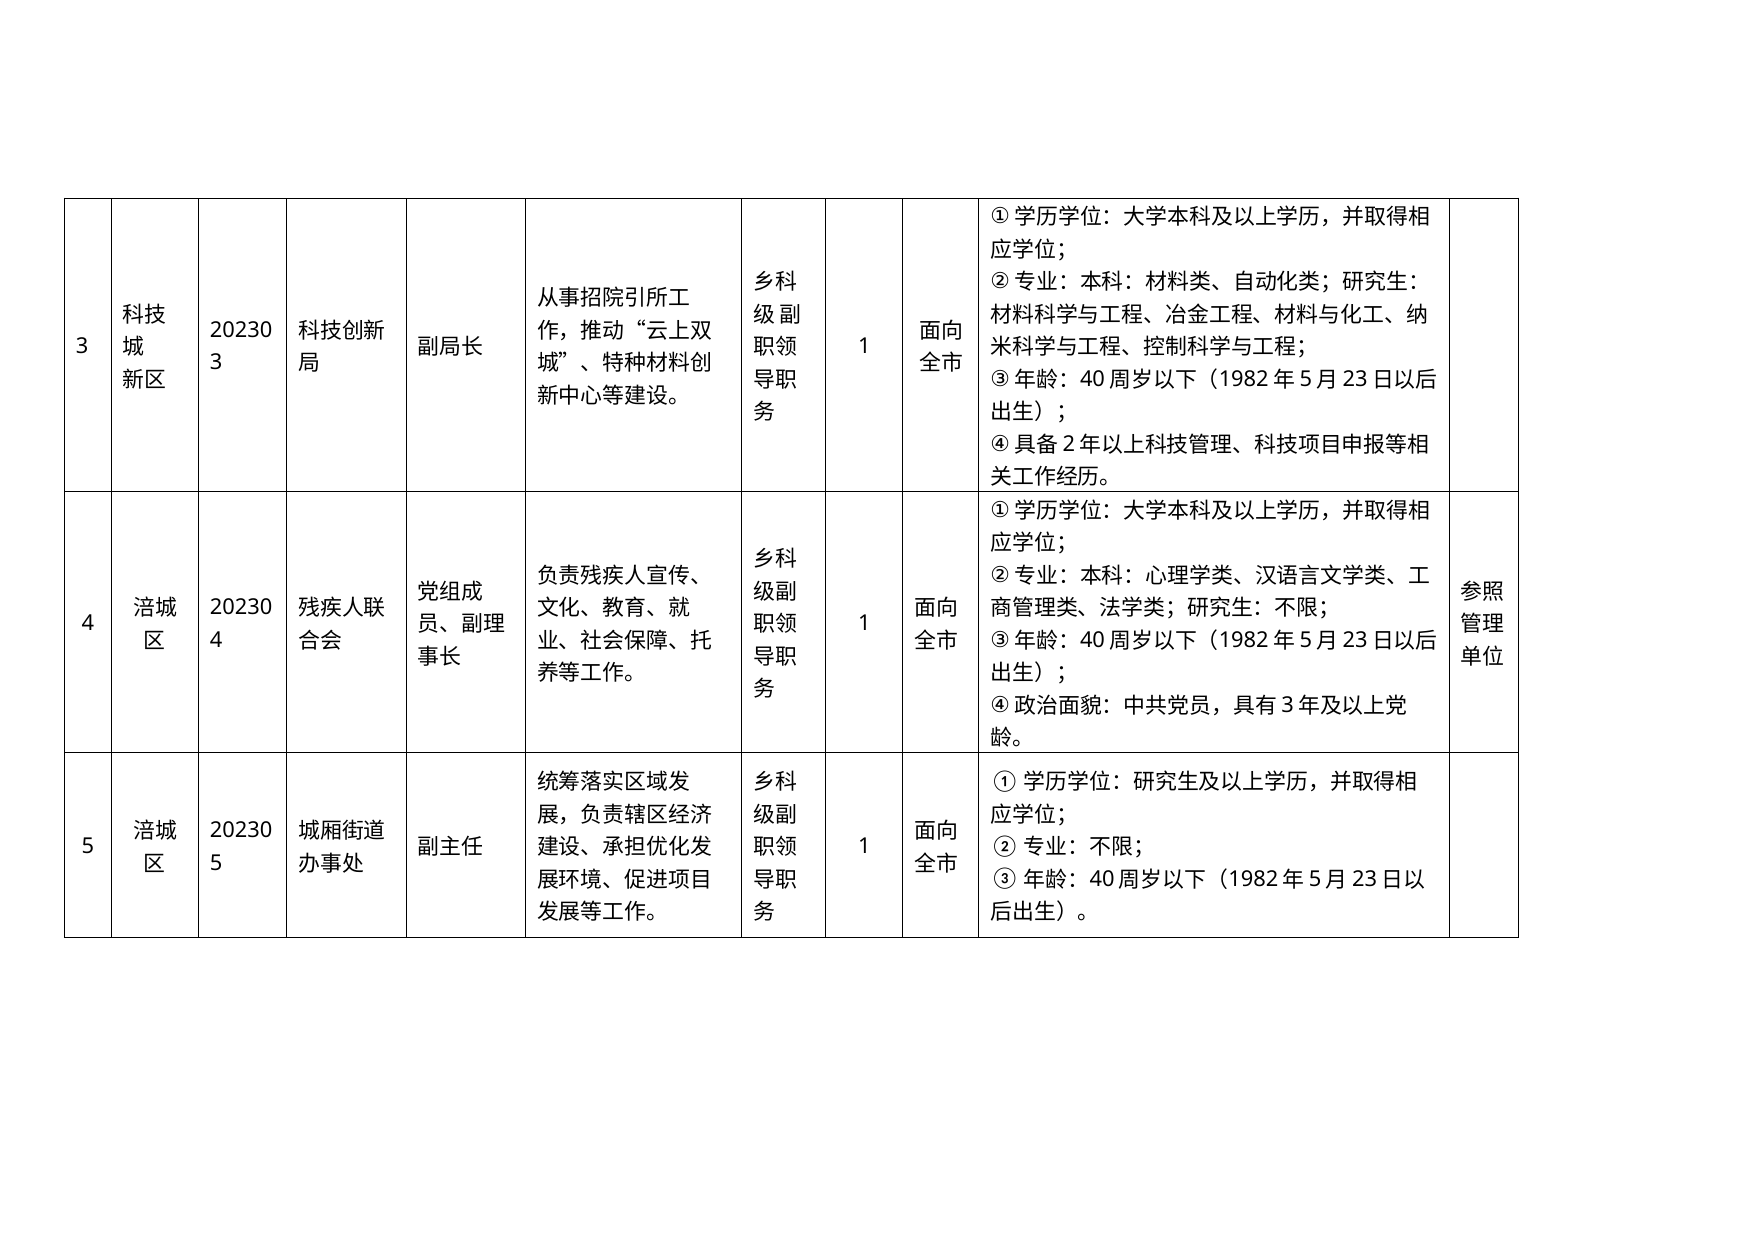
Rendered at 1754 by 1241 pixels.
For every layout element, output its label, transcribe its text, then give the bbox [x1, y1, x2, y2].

table_cell 202305 [199, 753, 286, 937]
table_cell 城厢街道办事处 [287, 753, 406, 937]
table_cell 1 [826, 492, 902, 752]
table_cell 涪城区 [112, 753, 198, 937]
table_cell [1450, 199, 1518, 491]
table_cell 副局长 [407, 199, 525, 491]
table_cell 面向全市 [903, 199, 978, 491]
table_cell 面向 全市 [903, 753, 978, 937]
table_cell 科技创新局 [287, 199, 406, 491]
table_cell 科技城 新区 [112, 199, 198, 491]
table_cell 参照管理单位 [1450, 492, 1518, 752]
table_cell 残疾人联合会 [287, 492, 406, 752]
table_cell 乡科级副职领导职务 [742, 492, 825, 752]
table_cell 1 [826, 199, 902, 491]
table_cell 乡科级副职领导职务 [742, 753, 825, 937]
table_cell 乡科级 副职领导职务 [742, 199, 825, 491]
table_cell 4 [65, 492, 111, 752]
table_cell [1450, 753, 1518, 937]
table_cell 涪城区 [112, 492, 198, 752]
table_cell ①学历学位：大学本科及以上学历，并取得相应学位； ②专业：本科：心理学类、汉语言文学类、工商管理类、法学类；研究生：不限； ③年龄：40周岁以下（1982年5月23日以后出生）； ④政治面貌：中共党员，具有3年及以上党龄。 [979, 492, 1449, 752]
table_cell 党组成员、副理事长 [407, 492, 525, 752]
table_cell 副主任 [407, 753, 525, 937]
table_cell 负责残疾人宣传、文化、教育、就业、社会保障、托养等工作。 [526, 492, 741, 752]
table_cell 202304 [199, 492, 286, 752]
table_cell 5 [65, 753, 111, 937]
table_cell 从事招院引所工作，推动“云上双城”、特种材料创新中心等建设。 [526, 199, 741, 491]
table_cell 统筹落实区域发展，负责辖区经济建设、承担优化发展环境、促进项目发展等工作。 [526, 753, 741, 937]
table_cell 面向 全市 [903, 492, 978, 752]
table_cell 1 [826, 753, 902, 937]
table_cell 3 [65, 199, 111, 491]
table_cell ①学历学位：大学本科及以上学历，并取得相应学位； ②专业：本科：材料类、自动化类；研究生：材料科学与工程、冶金工程、材料与化工、纳米科学与工程、控制科学与工程； ③年龄：40周岁以下（1982年5月23日以后出生）； ④具备2年以上科技管理、科技项目申报等相关工作经历。 [979, 199, 1449, 491]
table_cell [979, 753, 1449, 937]
table_cell 202303 [199, 199, 286, 491]
